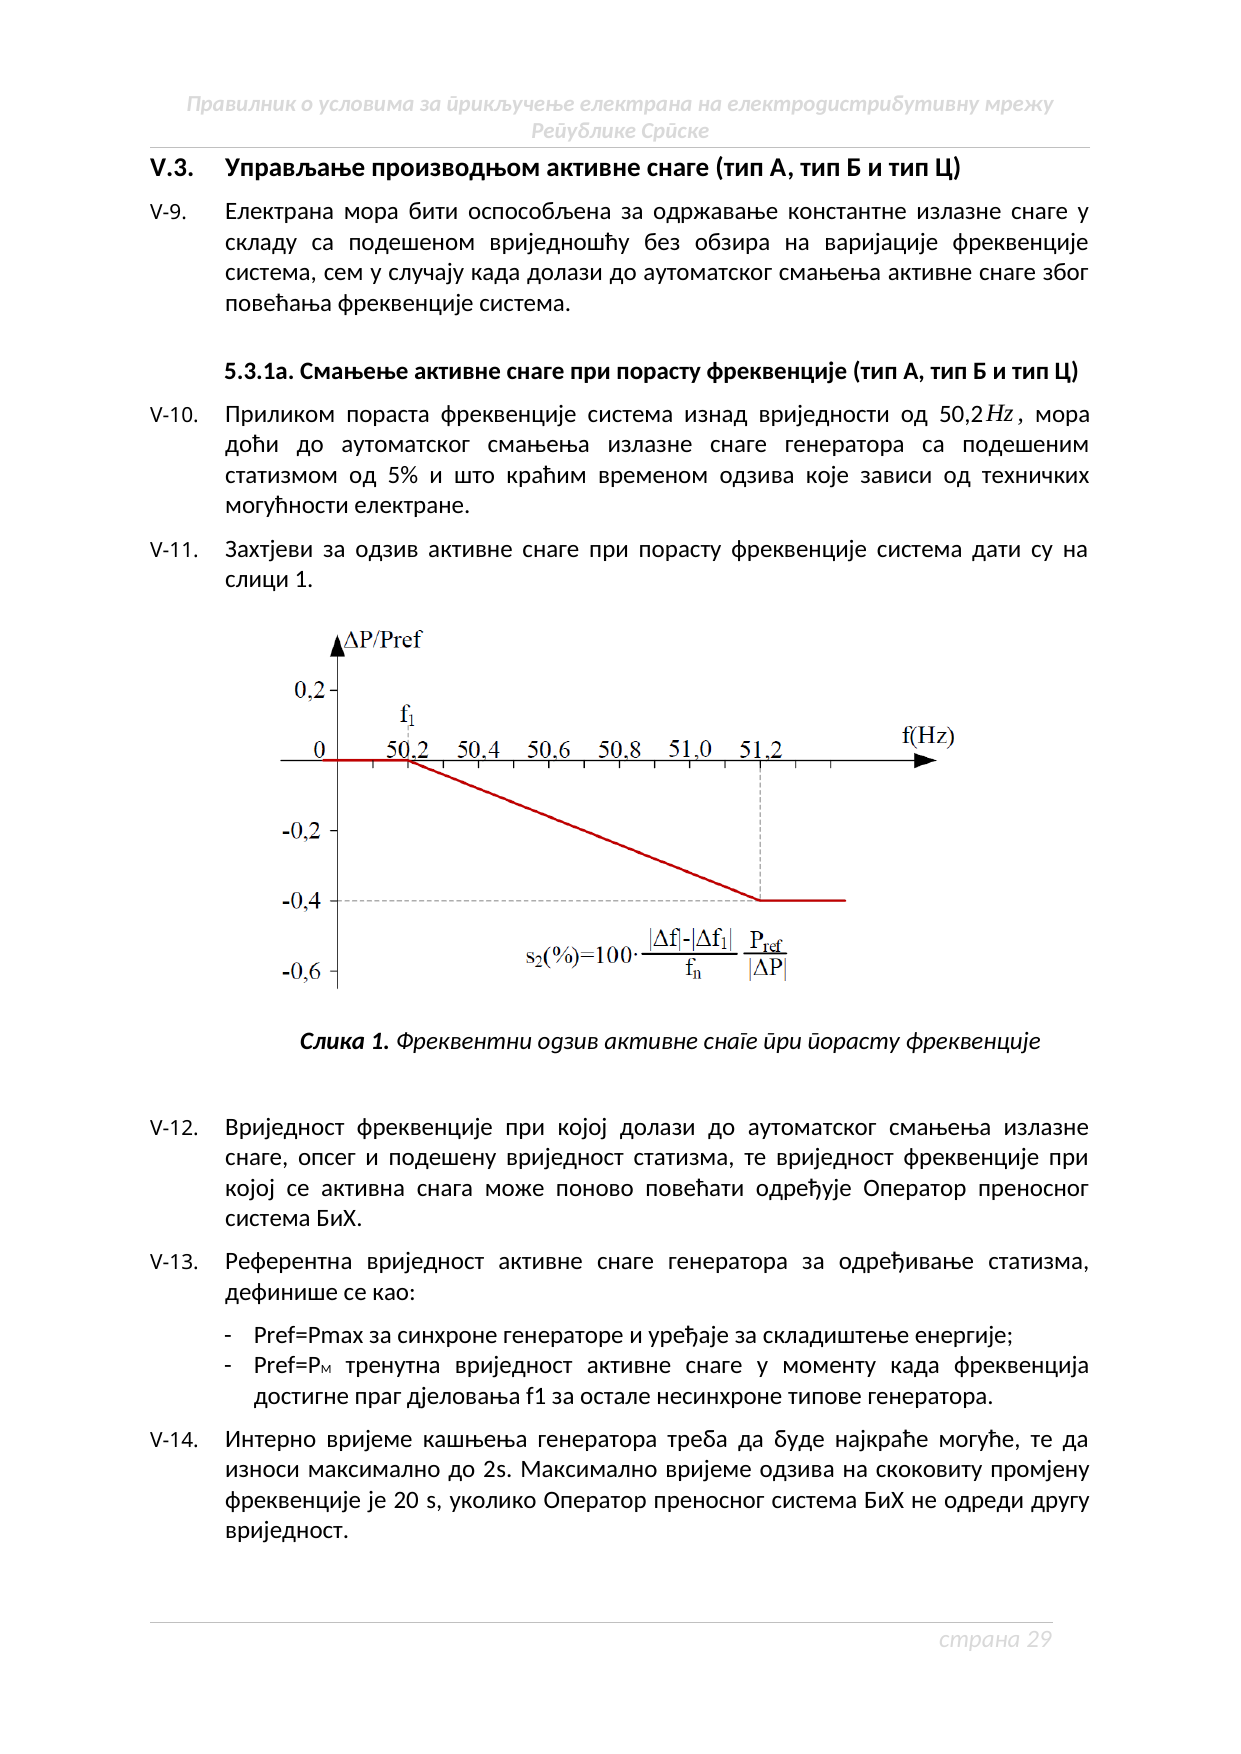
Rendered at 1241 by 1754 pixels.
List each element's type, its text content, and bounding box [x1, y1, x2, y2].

text Слика 1. Фреквентни одзив активне снаге при порасту фреквенције [300, 1025, 1090, 1055]
subtitle Управљање производњом активне снаге (тип А, тип Б и тип Ц) [150, 150, 1090, 183]
list Захтјеви за одзив активне снаге при порасту фреквенције система дати су на слици 1. [150, 533, 1090, 594]
list Pref=Pmax за синхроне генераторе и уређаје за складиштење енергије; [224, 1319, 1090, 1349]
list Pref=PM тренутна вриједност активне снаге у моменту када фреквенција достигне праг дјеловања f1 за остале несинхроне типове генератора. [224, 1349, 1090, 1411]
list Интерно вријеме кашњења генератора треба да буде најкраће могуће, те да износи максимално до 2s. Максимално вријеме одзива на скоковиту промјену фреквенције је 20 s, уколико Оператор преносног система БиХ не одреди другу вриједност. [150, 1423, 1090, 1545]
list Електрана мора бити оспособљена за одржавање константне излазне снаге у складу са подешеном вриједношћу без обзира на варијације фреквенције система, сем у случају када долази до аутоматског смањења активне снаге због повећања фреквенције система. [150, 196, 1090, 318]
list Референтна вриједност активне снаге генератора за одређивање статизма, дефинише се као: [150, 1245, 1090, 1306]
list Вриједност фреквенције при којој долази до аутоматског смањења излазне снаге, опсег и подешену вриједност статизма, те вриједност фреквенције при којој се активна снага може поново повећати одређује Оператор преносног система БиХ. [150, 1111, 1090, 1233]
list Приликом пораста фреквенције система изнад вриједности од 50,2 мора доћи до аутоматског смањења излазне снаге генератора са подешеним статизмом од 5% и што краћим временом одзива које зависи од техничких могућности електране. [150, 398, 1090, 520]
subtitle 5.3.1а. Смањење активне снаге при порасту фреквенције (тип А, тип Б и тип Ц) [224, 355, 1090, 386]
